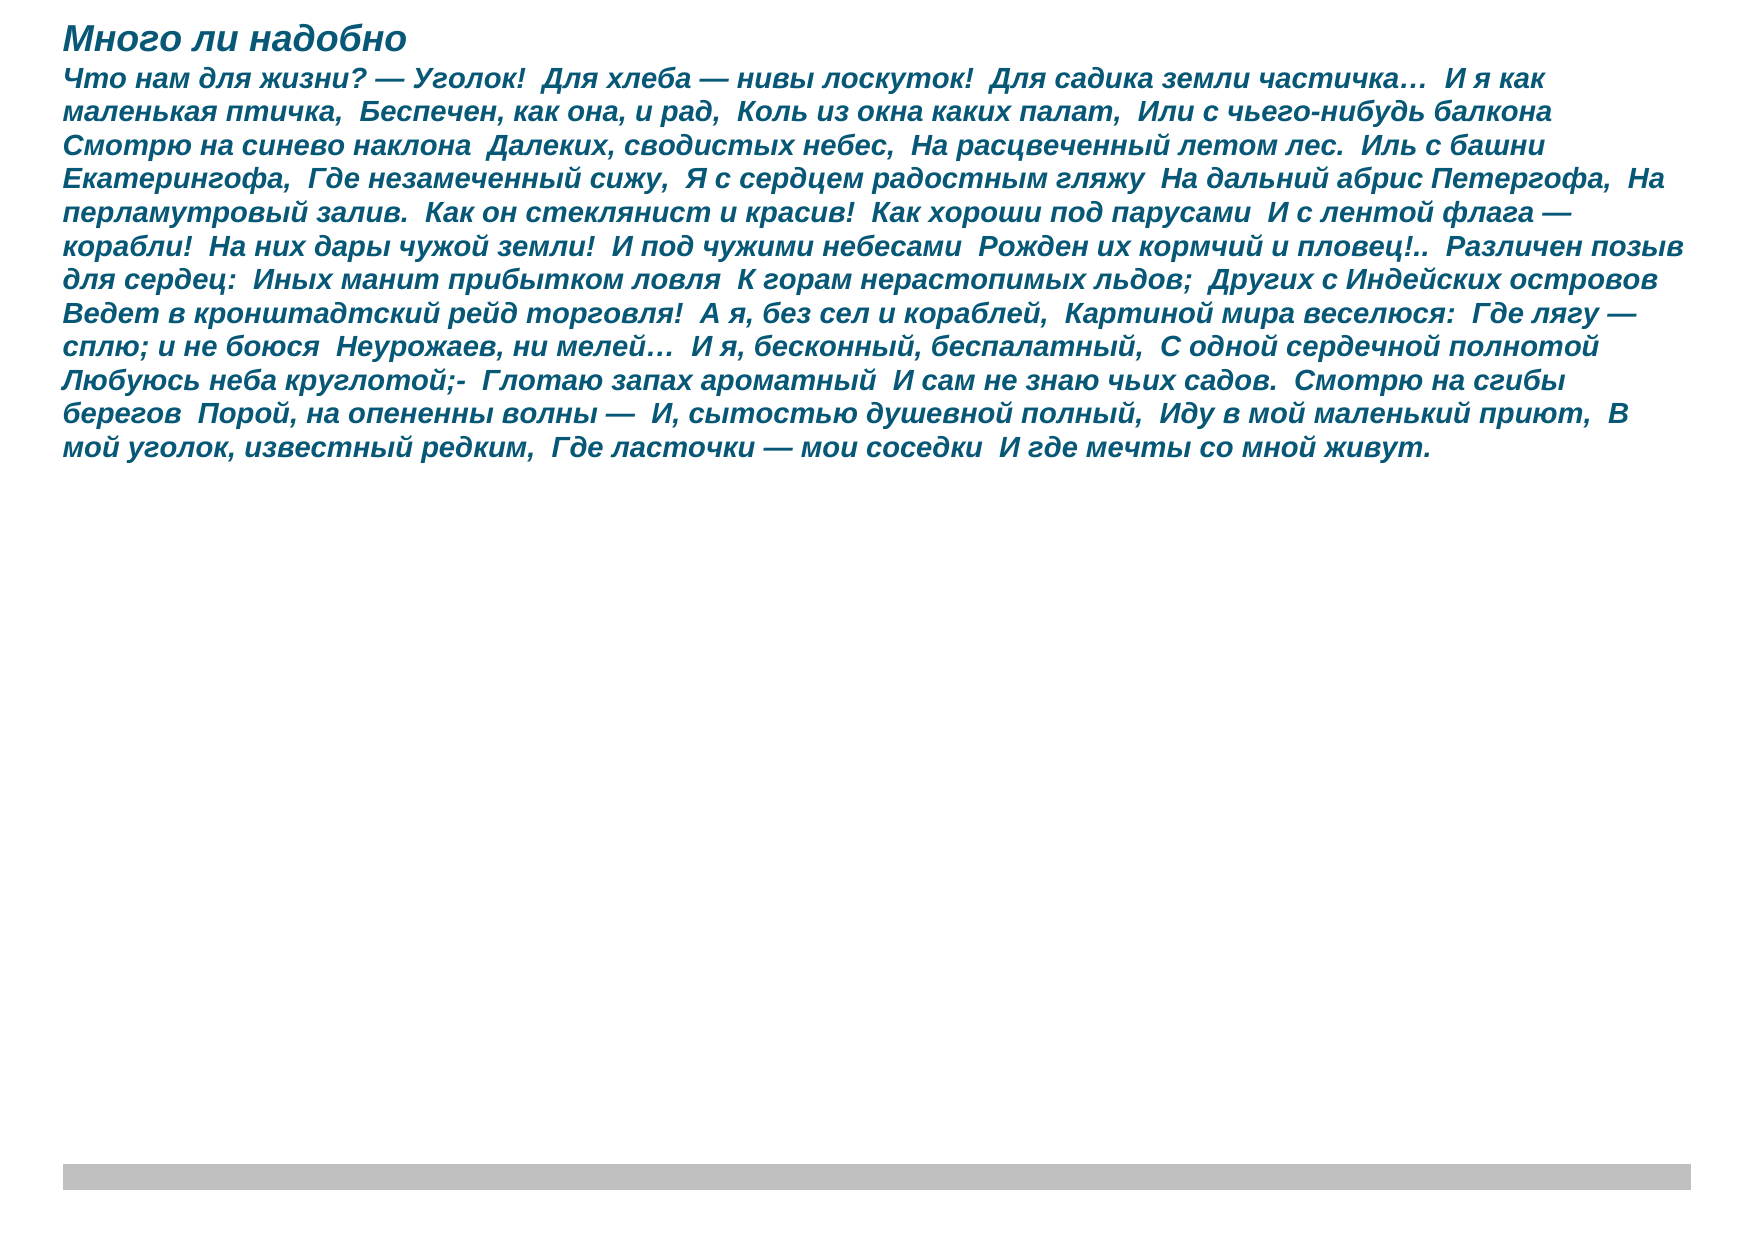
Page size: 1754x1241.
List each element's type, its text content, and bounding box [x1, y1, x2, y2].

text Что нам для жизни? — Уголок! [62, 61, 1691, 463]
subtitle Много ли надобно [62, 17, 1691, 60]
